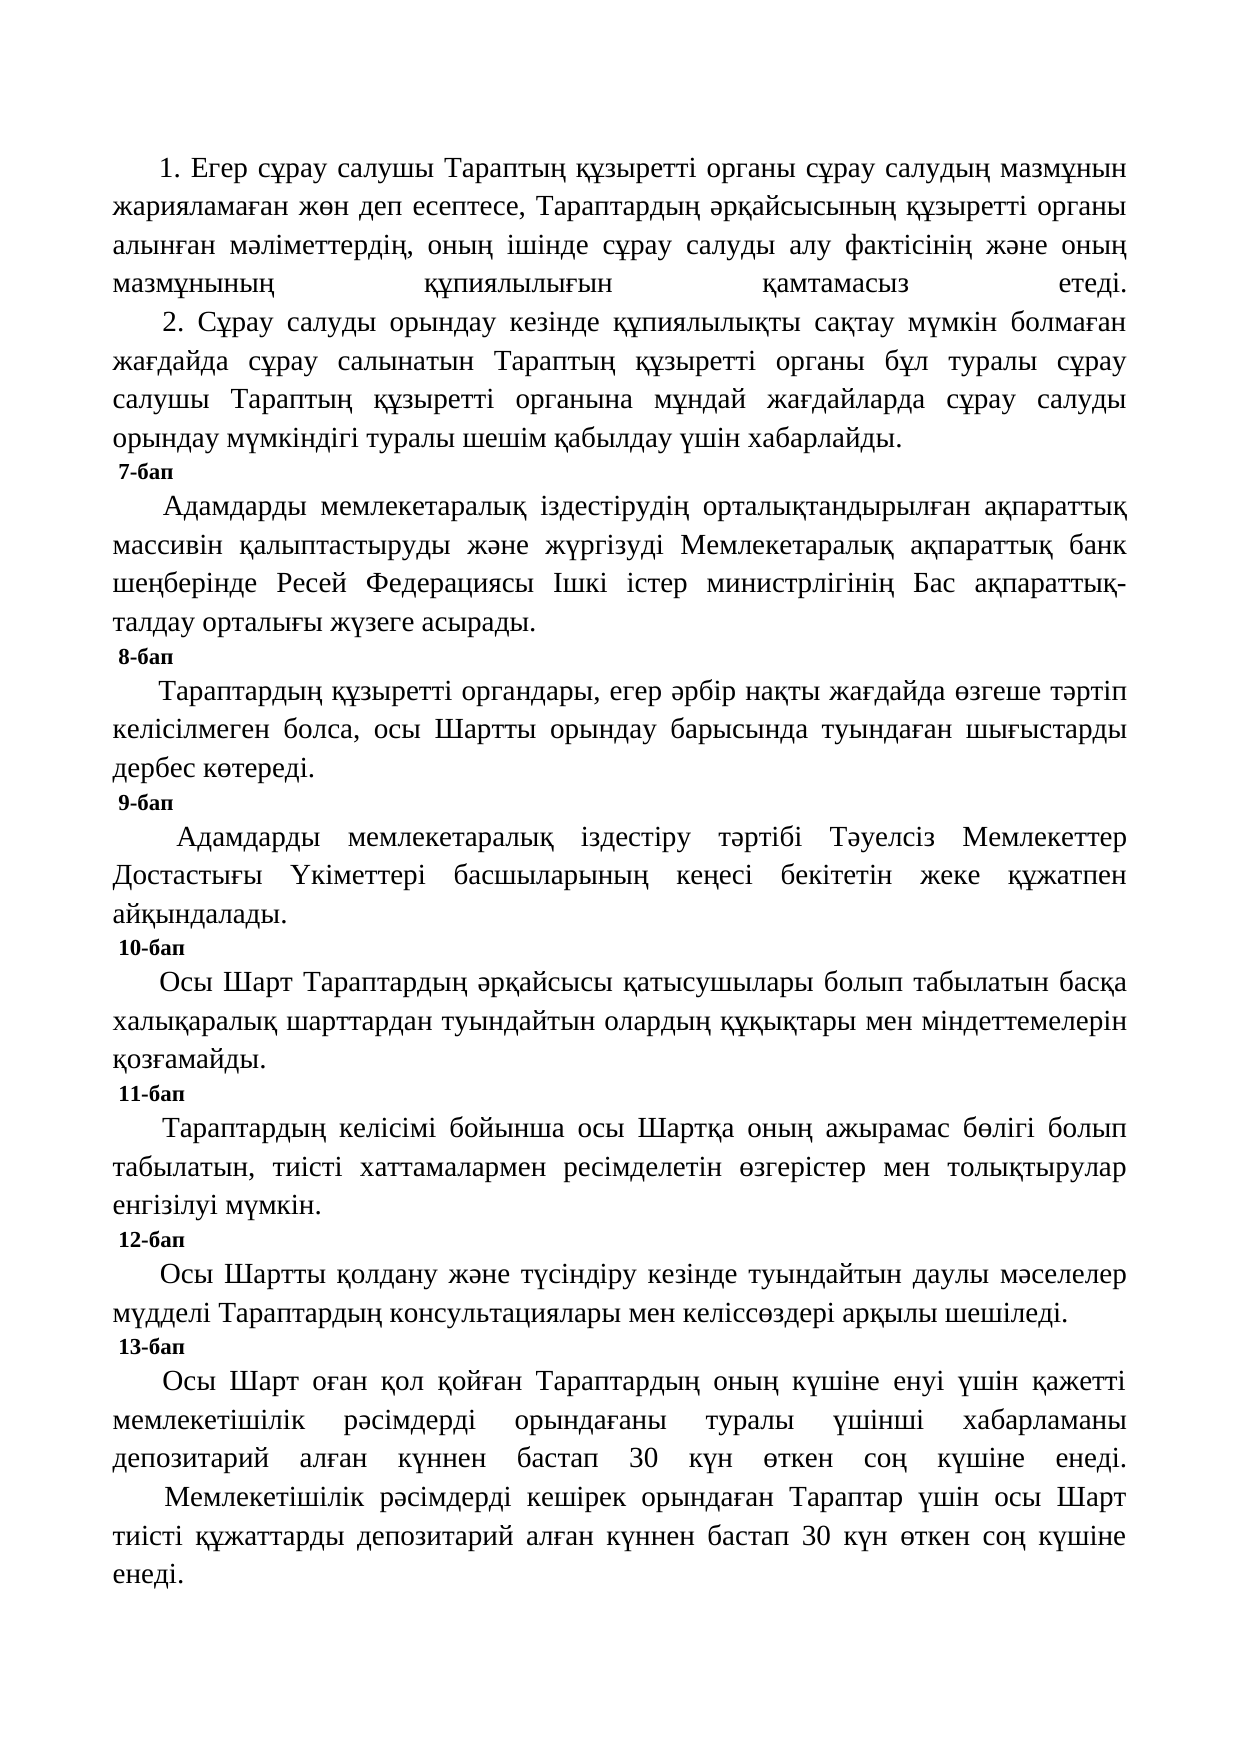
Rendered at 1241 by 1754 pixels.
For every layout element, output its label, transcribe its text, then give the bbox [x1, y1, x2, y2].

text Осы Шарт Тараптардың әрқайсысы қатысушылары болып табылатын басқа халықаралық шарттардан туындайтын олардың құқықтары мен міндеттемелерін қозғамайды. [112, 964, 1128, 1075]
text 13-бап [112, 1333, 1128, 1360]
text Осы Шарт оған қол қойған Тараптардың оның күшіне енуі үшін қажетті мемлекетішілік рәсімдерді орындағаны туралы үшінші хабарламаны депозитарий алған күннен бастап 30 күн өткен соң күшіне енеді. Мемлекетішілік рәсімдерді кешірек орындаған Тараптар үшін осы Шарт тиісті құжаттарды депозитарий алған күннен бастап 30 күн өткен соң күшіне енеді. [112, 1363, 1128, 1590]
text 8-бап [112, 643, 1128, 669]
text 7-бап [112, 458, 1128, 485]
text 1. Егер сұрау салушы Тараптың құзыретті органы сұрау салудың мазмұнын жарияламаған жөн деп есептесе, Тараптардың әрқайсысының құзыретті органы алынған мәліметтердің, оның ішінде сұрау салуды алу фактісінің және оның мазмұнының құпиялылығын қамтамасыз етеді. 2. Сұрау салуды орындау кезінде құпиялылықты сақтау мүмкін болмаған жағдайда сұрау салынатын Тараптың құзыретті органы бұл туралы сұрау салушы Тараптың құзыретті органына мұндай жағдайларда сұрау салуды орындау мүмкіндігі туралы шешім қабылдау үшін хабарлайды. [112, 150, 1128, 453]
text 11-бап [112, 1080, 1128, 1107]
text Тараптардың құзыретті органдары, егер әрбір нақты жағдайда өзгеше тәртіп келісілмеген болса, осы Шартты орындау барысында туындаған шығыстарды дербес көтереді. [112, 673, 1128, 783]
text Осы Шартты қолдану және түсіндіру кезінде туындайтын даулы мәселелер мүдделі Тараптардың консультациялары мен келіссөздері арқылы шешіледі. [112, 1256, 1128, 1328]
text Адамдарды мемлекетаралық іздестіру тәртібі Тәуелсіз Мемлекеттер Достастығы Үкіметтері басшыларының кеңесі бекітетін жеке құжатпен айқындалады. [112, 819, 1128, 929]
text 10-бап [112, 934, 1128, 961]
text Адамдарды мемлекетаралық іздестірудің орталықтандырылған ақпараттық массивін қалыптастыруды және жүргізуді Мемлекетаралық ақпараттық банк шеңберінде Ресей Федерациясы Ішкі істер министрлігінің Бас ақпараттық-талдау орталығы жүзеге асырады. [112, 488, 1128, 638]
text 12-бап [112, 1226, 1128, 1252]
text 9-бап [112, 788, 1128, 815]
text Тараптардың келісімі бойынша осы Шартқа оның ажырамас бөлігі болып табылатын, тиісті хаттамалармен ресімделетін өзгерістер мен толықтырулар енгізілуі мүмкін. [112, 1110, 1128, 1221]
